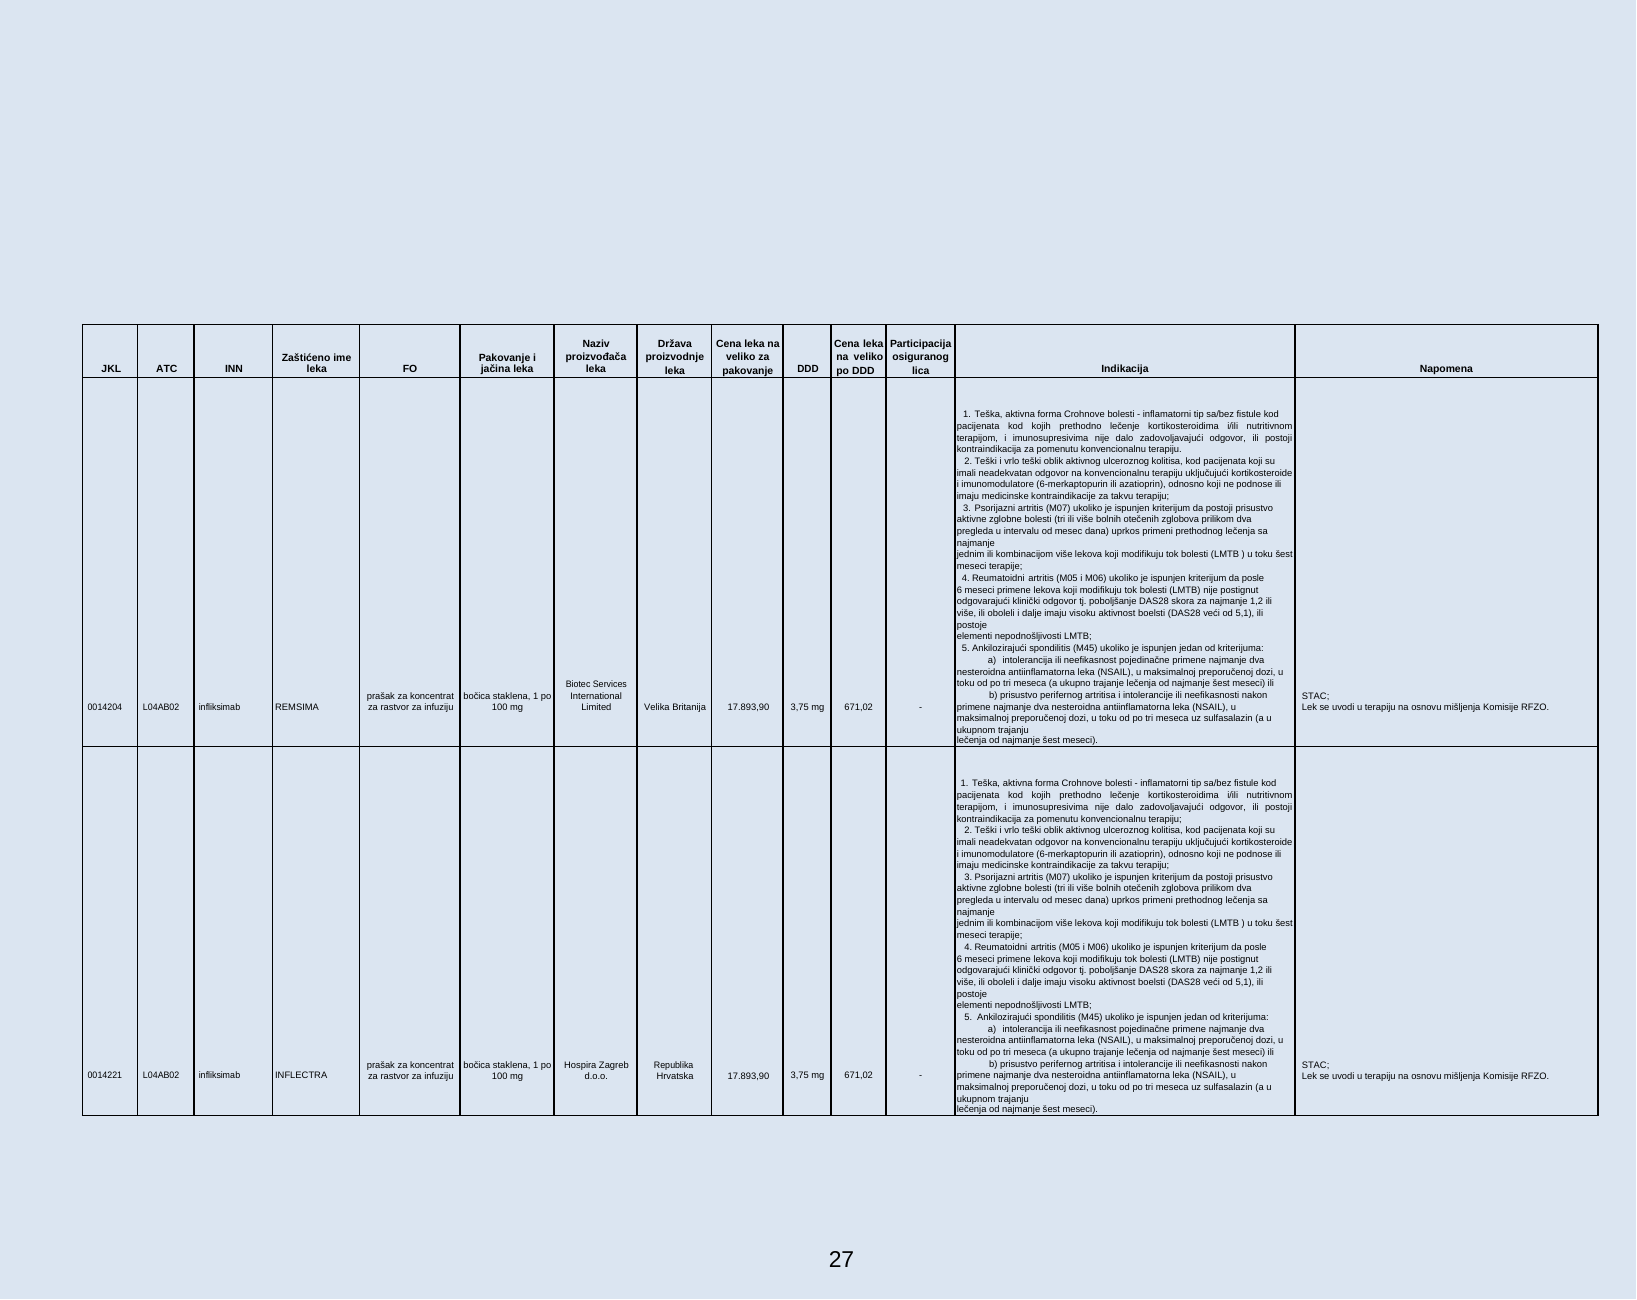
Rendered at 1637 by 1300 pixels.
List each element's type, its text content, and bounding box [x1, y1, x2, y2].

table_cell Velika Britanija [638, 378, 711, 746]
table_cell bočica staklena, 1 po 100 mg [461, 747, 553, 1114]
table_header Cena leka na veliko po DDD [832, 325, 885, 377]
table_cell Teška, aktivna forma Crohnove bolesti - inflamatorni tip sa/bez fistule kod pacijenata kod kojih prethodno lečenje kortikosteroidima i/ili nutritivnom terapijom, i imunosupresivima nije dalo zadovoljavajući odgovor, ili postoji kontraindikacija za pomenutu konvencionalnu terapiju; Teški i vrlo teški oblik aktivnog ulceroznog kolitisa, kod pacijenata koji su imali neadekvatan odgovor na konvencionalnu terapiju uključujući kortikosteroide i imunomodulatore (6-merkaptopurin ili azatioprin), odnosno koji ne podnose ili imaju medicinske kontraindikacije za takvu terapiju; Psorijazni artritis (M07) ukoliko je ispunjen kriterijum da postoji prisustvo aktivne zglobne bolesti (tri ili više bolnih otečenih zglobova prilikom dva pregleda u intervalu od mesec dana) uprkos primeni prethodnog lečenja sa najmanje jednim ili kombinacijom više lekova koji modifikuju tok bolesti (LMTB ) u toku šest meseci terapije; Reumatoidni artritis (M05 i M06) ukoliko je ispunjen kriterijum da posle 6 meseci primene lekova koji modifikuju tok bolesti (LMTB) nije postignut odgovarajući klinički odgovor tj. poboljšanje DAS28 skora za najmanje 1,2 ili više, ili oboleli i dalje imaju visoku aktivnost boelsti (DAS28 veći od 5,1), ili postoje elementi nepodnošljivosti LMTB; Ankilozirajući spondilitis (M45) ukoliko je ispunjen jedan od kriterijuma: intolerancija ili neefikasnost pojedinačne primene najmanje dva nesteroidna antiinflamatorna leka (NSAIL), u maksimalnoj preporučenoj dozi, u toku od po tri meseca (a ukupno trajanje lečenja od najmanje šest meseci) ili prisustvo perifernog artritisa i intolerancije ili neefikasnosti nakon primene najmanje dva nesteroidna antiinflamatorna leka (NSAIL), u maksimalnoj preporučenoj dozi, u toku od po tri meseca uz sulfasalazin (a u ukupnom trajanju lečenja od najmanje šest meseci). [956, 747, 1294, 1114]
table_cell - [887, 747, 954, 1114]
table_cell 3,75 mg [784, 378, 830, 746]
table_cell - [887, 378, 954, 746]
table_header Zaštićeno ime leka [273, 325, 359, 377]
table_cell REMSIMA [273, 378, 359, 746]
table_cell 3,75 mg [784, 747, 830, 1114]
table_header DDD [784, 325, 830, 377]
table_cell 0014221 [83, 747, 137, 1114]
table_cell bočica staklena, 1 po 100 mg [461, 378, 553, 746]
table_header INN [195, 325, 272, 377]
table_cell L04AB02 [138, 747, 193, 1114]
table_header Pakovanje i jačina leka [461, 325, 553, 377]
table_header Naziv proizvođača leka [555, 325, 636, 377]
table_header Država proizvodnje leka [638, 325, 711, 377]
table_header Napomena [1296, 325, 1597, 377]
table_cell Biotec Services International Limited [555, 378, 636, 746]
table_cell Teška, aktivna forma Crohnove bolesti - inflamatorni tip sa/bez fistule kod pacijenata kod kojih prethodno lečenje kortikosteroidima i/ili nutritivnom terapijom, i imunosupresivima nije dalo zadovoljavajući odgovor, ili postoji kontraindikacija za pomenutu konvencionalnu terapiju. Teški i vrlo teški oblik aktivnog ulceroznog kolitisa, kod pacijenata koji su imali neadekvatan odgovor na konvencionalnu terapiju uključujući kortikosteroide i imunomodulatore (6-merkaptopurin ili azatioprin), odnosno koji ne podnose ili imaju medicinske kontraindikacije za takvu terapiju; Psorijazni artritis (M07) ukoliko je ispunjen kriterijum da postoji prisustvo aktivne zglobne bolesti (tri ili više bolnih otečenih zglobova prilikom dva pregleda u intervalu od mesec dana) uprkos primeni prethodnog lečenja sa najmanje jednim ili kombinacijom više lekova koji modifikuju tok bolesti (LMTB ) u toku šest meseci terapije; Reumatoidni artritis (M05 i M06) ukoliko je ispunjen kriterijum da posle 6 meseci primene lekova koji modifikuju tok bolesti (LMTB) nije postignut odgovarajući klinički odgovor tj. poboljšanje DAS28 skora za najmanje 1,2 ili više, ili oboleli i dalje imaju visoku aktivnost boelsti (DAS28 veći od 5,1), ili postoje elementi nepodnošljivosti LMTB; Ankilozirajući spondilitis (M45) ukoliko je ispunjen jedan od kriterijuma: intolerancija ili neefikasnost pojedinačne primene najmanje dva nesteroidna antiinflamatorna leka (NSAIL), u maksimalnoj preporučenoj dozi, u toku od po tri meseca (a ukupno trajanje lečenja od najmanje šest meseci) ili prisustvo perifernog artritisa i intolerancije ili neefikasnosti nakon primene najmanje dva nesteroidna antiinflamatorna leka (NSAIL), u maksimalnoj preporučenoj dozi, u toku od po tri meseca uz sulfasalazin (a u ukupnom trajanju lečenja od najmanje šest meseci). [956, 378, 1294, 746]
table_header Participacija osiguranog lica [887, 325, 954, 377]
table_header FO [360, 325, 459, 377]
table_cell Hospira Zagreb d.o.o. [555, 747, 636, 1114]
table_header JKL [83, 325, 137, 377]
table_header ATC [138, 325, 193, 377]
table_cell 671,02 [832, 378, 885, 746]
table_cell 17.893,90 [712, 378, 782, 746]
table_cell Republika Hrvatska [638, 747, 711, 1114]
table_cell prašak za koncentrat za rastvor za infuziju [360, 378, 459, 746]
table_header Indikacija [956, 325, 1294, 377]
table_cell STAC; Lek se uvodi u terapiju na osnovu mišljenja Komisije RFZO. [1296, 747, 1597, 1114]
table_cell infliksimab [195, 747, 272, 1114]
table_cell 0014204 [83, 378, 137, 746]
table_cell prašak za koncentrat za rastvor za infuziju [360, 747, 459, 1114]
table_cell infliksimab [195, 378, 272, 746]
table_cell 671,02 [832, 747, 885, 1114]
table_cell STAC; Lek se uvodi u terapiju na osnovu mišljenja Komisije RFZO. [1296, 378, 1597, 746]
table_cell 17.893,90 [712, 747, 782, 1114]
table_header Cena leka na veliko za pakovanje [712, 325, 782, 377]
table_cell L04AB02 [138, 378, 193, 746]
table_cell INFLECTRA [273, 747, 359, 1114]
